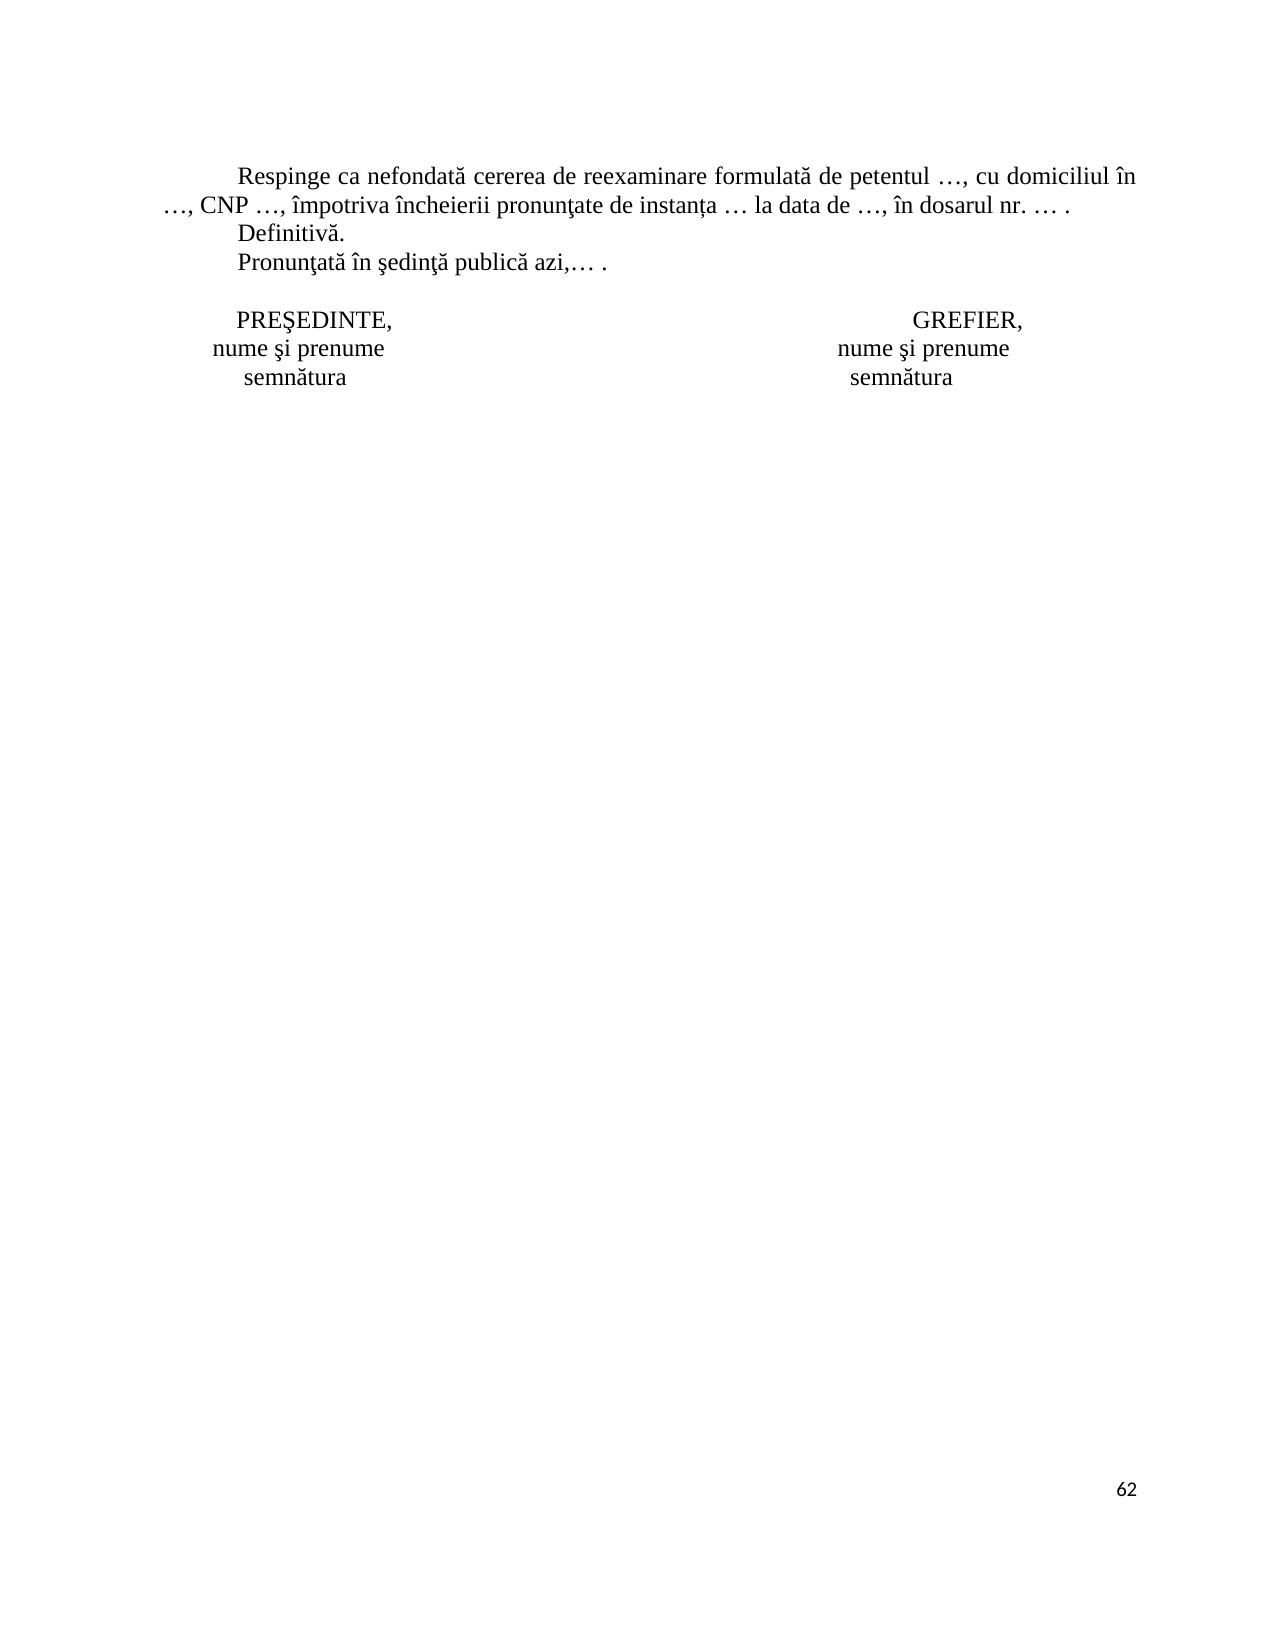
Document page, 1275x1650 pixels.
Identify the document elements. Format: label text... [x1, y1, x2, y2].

text Pronunţată în şedinţă publică azi,… . [162, 247, 1137, 276]
text PREŞEDINTE, GREFIER, [162, 305, 1137, 333]
text Respinge ca nefondată cererea de reexaminare formulată de petentul …, cu domiciliul în …, CNP …, împotriva încheierii pronunţate de instanța … la data de …, în dosarul nr. … . [162, 161, 1137, 218]
text Definitivă. [162, 218, 1137, 247]
text nume şi prenume nume şi prenume [162, 333, 1137, 362]
text semnătura semnătura [162, 362, 1137, 391]
